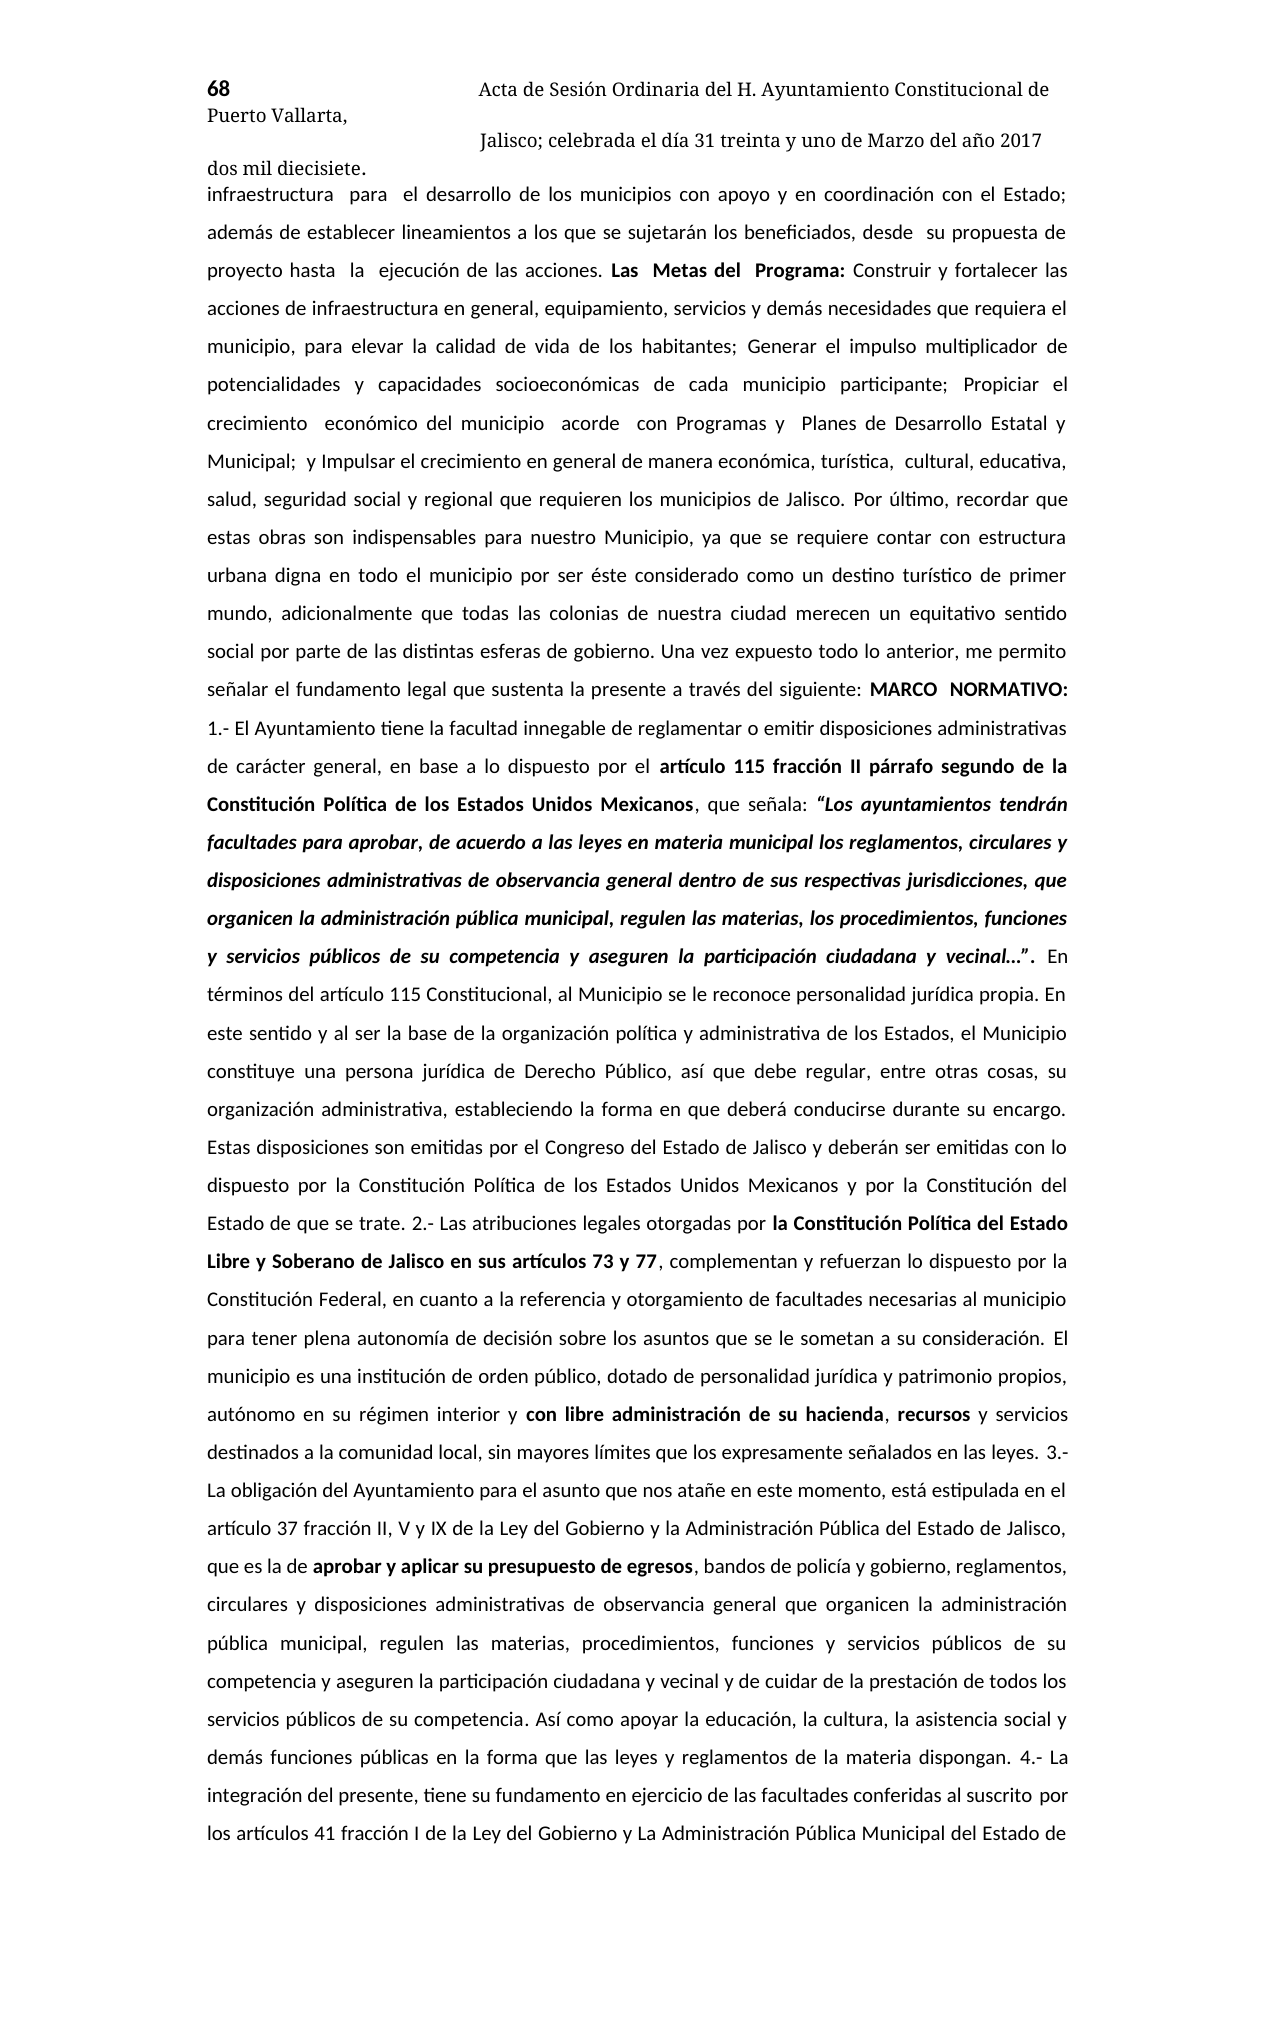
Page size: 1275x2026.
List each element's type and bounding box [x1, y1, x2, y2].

text [207, 181, 1068, 1846]
